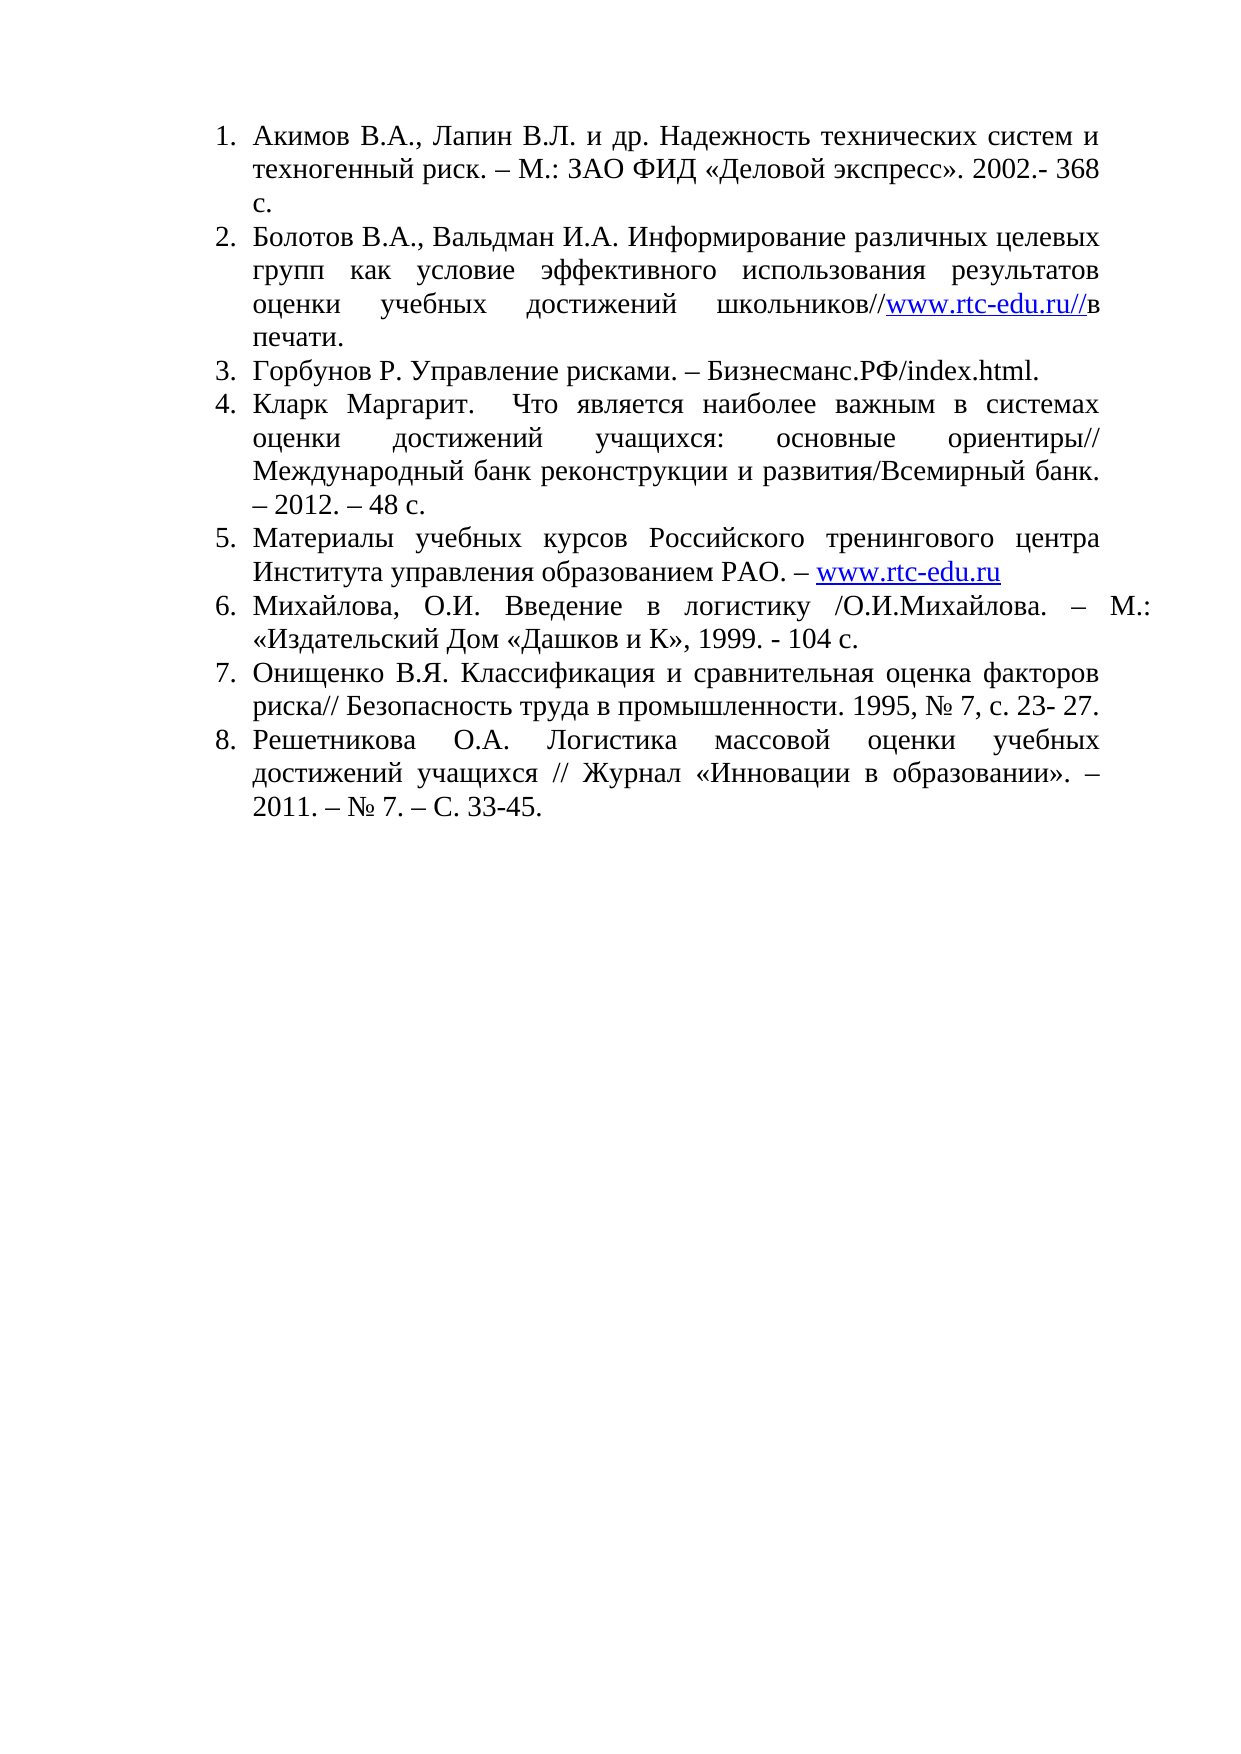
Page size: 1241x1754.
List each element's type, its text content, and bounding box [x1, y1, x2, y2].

list Решетникова О.А. Логистика массовой оценки учебных достижений учащихся // Журнал «Инновации в образовании». – 2011. – № 7. – С. 33-45. [215, 722, 1100, 822]
list Кларк Маргарит. Что является наиболее важным в системах оценки достижений учащихся: основные ориентиры// Международный банк реконструкции и развития/Всемирный банк. – 2012. – 48 с. [215, 386, 1100, 521]
list Болотов В.А., Вальдман И.А. Информирование различных целевых групп как условие эффективного использования результатов оценки учебных достижений школьников//www.rtc-edu.ru//в печати. [215, 219, 1100, 353]
list Горбунов Р. Управление рисками. – Бизнесманс.РФ/index.html. [215, 353, 1100, 386]
list Онищенко В.Я. Классификация и сравнительная оценка факторов риска// Безопасность труда в промышленности. 1995, № 7, с. 23- 27. [215, 655, 1100, 722]
list Михайлова, О.И. Введение в логистику /О.И.Михайлова. – М.: «Издательский Дом «Дашков и К», 1999. - 104 с. [215, 588, 1152, 655]
list Материалы учебных курсов Российского тренингового центра Института управления образованием РАО. – www.rtc-edu.ru [215, 521, 1100, 588]
list Акимов В.А., Лапин В.Л. и др. Надежность технических систем и техногенный риск. – М.: ЗАО ФИД «Деловой экспресс». 2002.- 368 с. [215, 118, 1100, 219]
